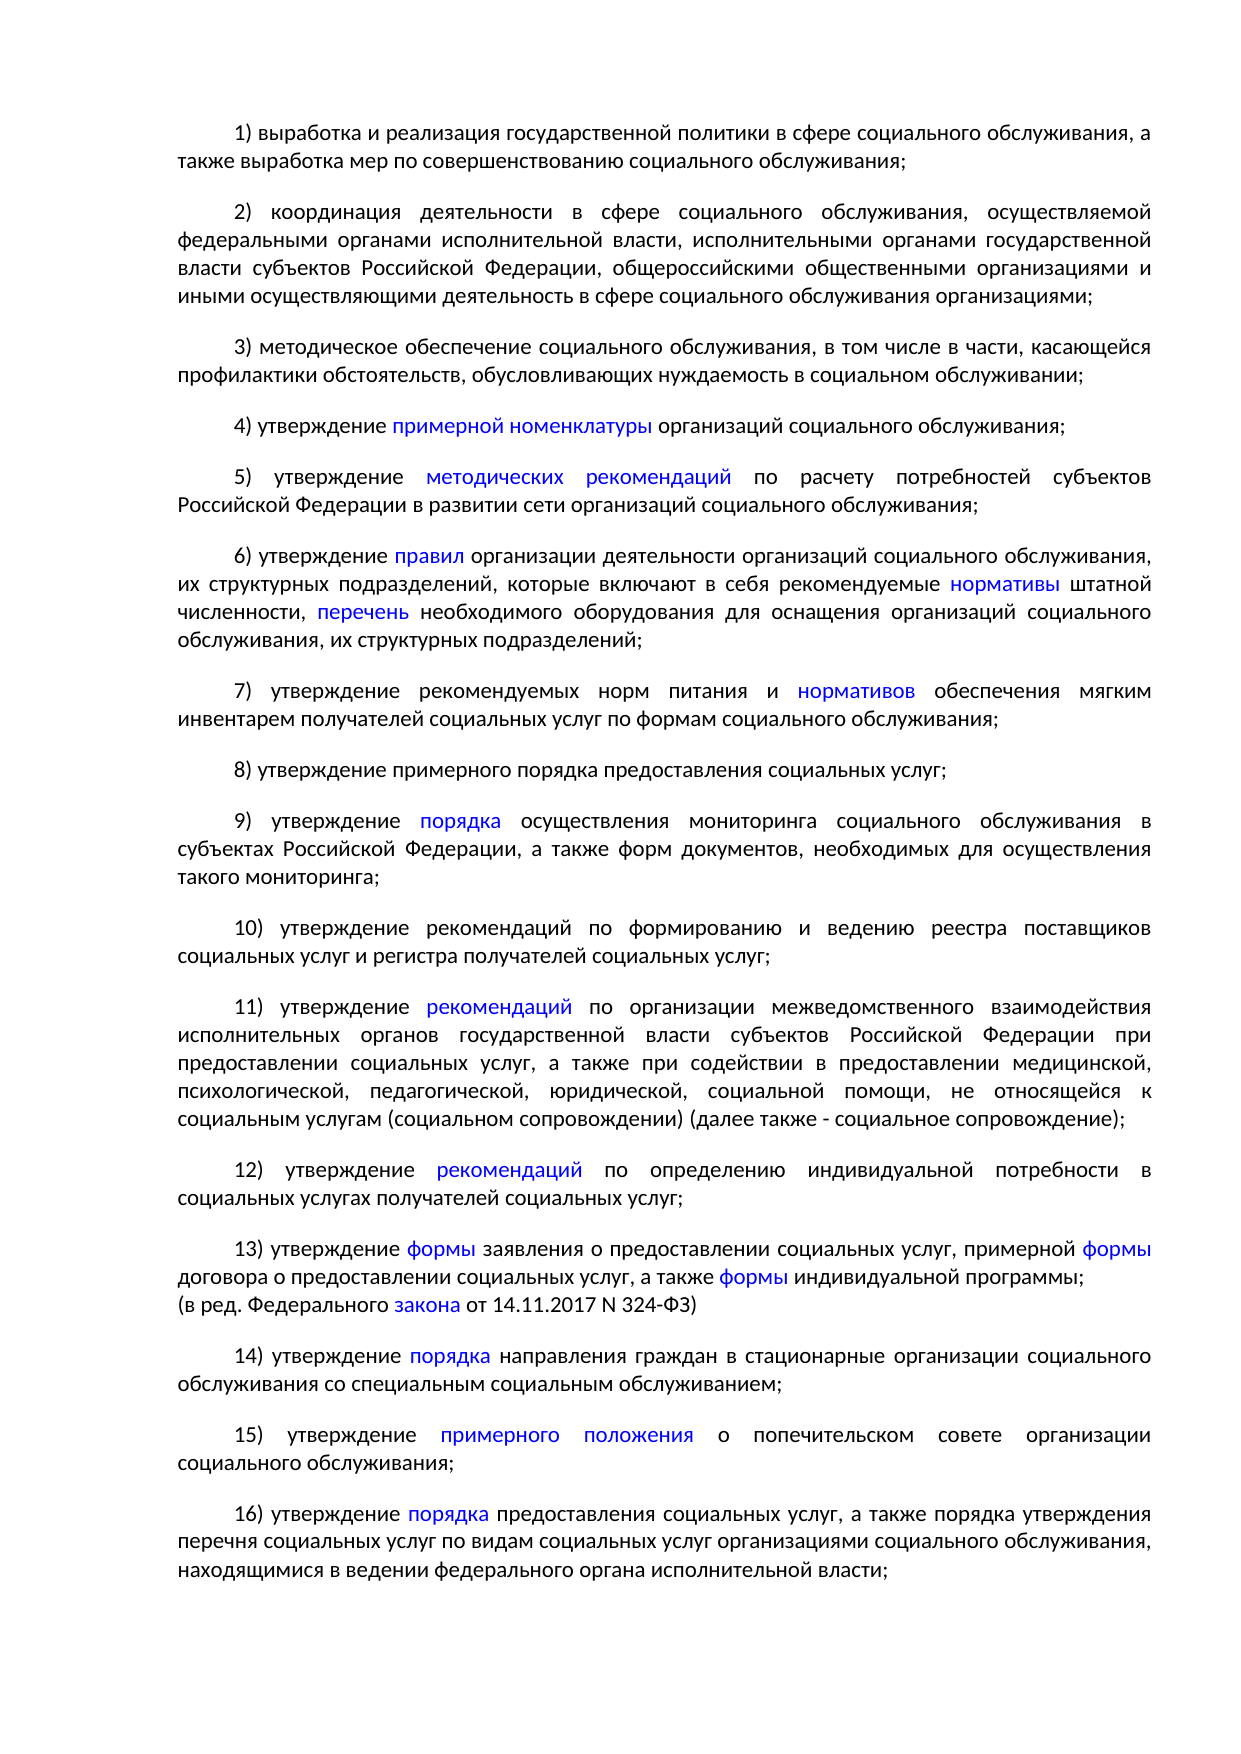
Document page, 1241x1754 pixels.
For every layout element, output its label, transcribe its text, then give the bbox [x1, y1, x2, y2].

text 3) методическое обеспечение социального обслуживания, в том числе в части, касающейся профилактики обстоятельств, обусловливающих нуждаемость в социальном обслуживании; [177, 332, 1152, 388]
text 14) утверждение порядка направления граждан в стационарные организации социального обслуживания со специальным социальным обслуживанием; [177, 1341, 1152, 1397]
text 9) утверждение порядка осуществления мониторинга социального обслуживания в субъектах Российской Федерации, а также форм документов, необходимых для осуществления такого мониторинга; [177, 806, 1152, 890]
text 11) утверждение рекомендаций по организации межведомственного взаимодействия исполнительных органов государственной власти субъектов Российской Федерации при предоставлении социальных услуг, а также при содействии в предоставлении медицинской, психологической, педагогической, юридической, социальной помощи, не относящейся к социальным услугам (социальном сопровождении) (далее также - социальное сопровождение); [177, 992, 1152, 1132]
text 5) утверждение методических рекомендаций по расчету потребностей субъектов Российской Федерации в развитии сети организаций социального обслуживания; [177, 462, 1152, 518]
text 10) утверждение рекомендаций по формированию и ведению реестра поставщиков социальных услуг и регистра получателей социальных услуг; [177, 913, 1152, 969]
text 8) утверждение примерного порядка предоставления социальных услуг; [177, 755, 1152, 783]
text 4) утверждение примерной номенклатуры организаций социального обслуживания; [177, 411, 1152, 439]
text 15) утверждение примерного положения о попечительском совете организации социального обслуживания; [177, 1420, 1152, 1476]
text 16) утверждение порядка предоставления социальных услуг, а также порядка утверждения перечня социальных услуг по видам социальных услуг организациями социального обслуживания, находящимися в ведении федерального органа исполнительной власти; [177, 1499, 1152, 1583]
text 13) утверждение формы заявления о предоставлении социальных услуг, примерной формы договора о предоставлении социальных услуг, а также формы индивидуальной программы; [177, 1234, 1152, 1290]
text 6) утверждение правил организации деятельности организаций социального обслуживания, их структурных подразделений, которые включают в себя рекомендуемые нормативы штатной численности, перечень необходимого оборудования для оснащения организаций социального обслуживания, их структурных подразделений; [177, 541, 1152, 653]
text (в ред. Федерального закона от 14.11.2017 N 324-ФЗ) [177, 1290, 1152, 1318]
text 1) выработка и реализация государственной политики в сфере социального обслуживания, а также выработка мер по совершенствованию социального обслуживания; [177, 118, 1152, 174]
text 12) утверждение рекомендаций по определению индивидуальной потребности в социальных услугах получателей социальных услуг; [177, 1155, 1152, 1211]
text 7) утверждение рекомендуемых норм питания и нормативов обеспечения мягким инвентарем получателей социальных услуг по формам социального обслуживания; [177, 676, 1152, 732]
text 2) координация деятельности в сфере социального обслуживания, осуществляемой федеральными органами исполнительной власти, исполнительными органами государственной власти субъектов Российской Федерации, общероссийскими общественными организациями и иными осуществляющими деятельность в сфере социального обслуживания организациями; [177, 197, 1152, 309]
